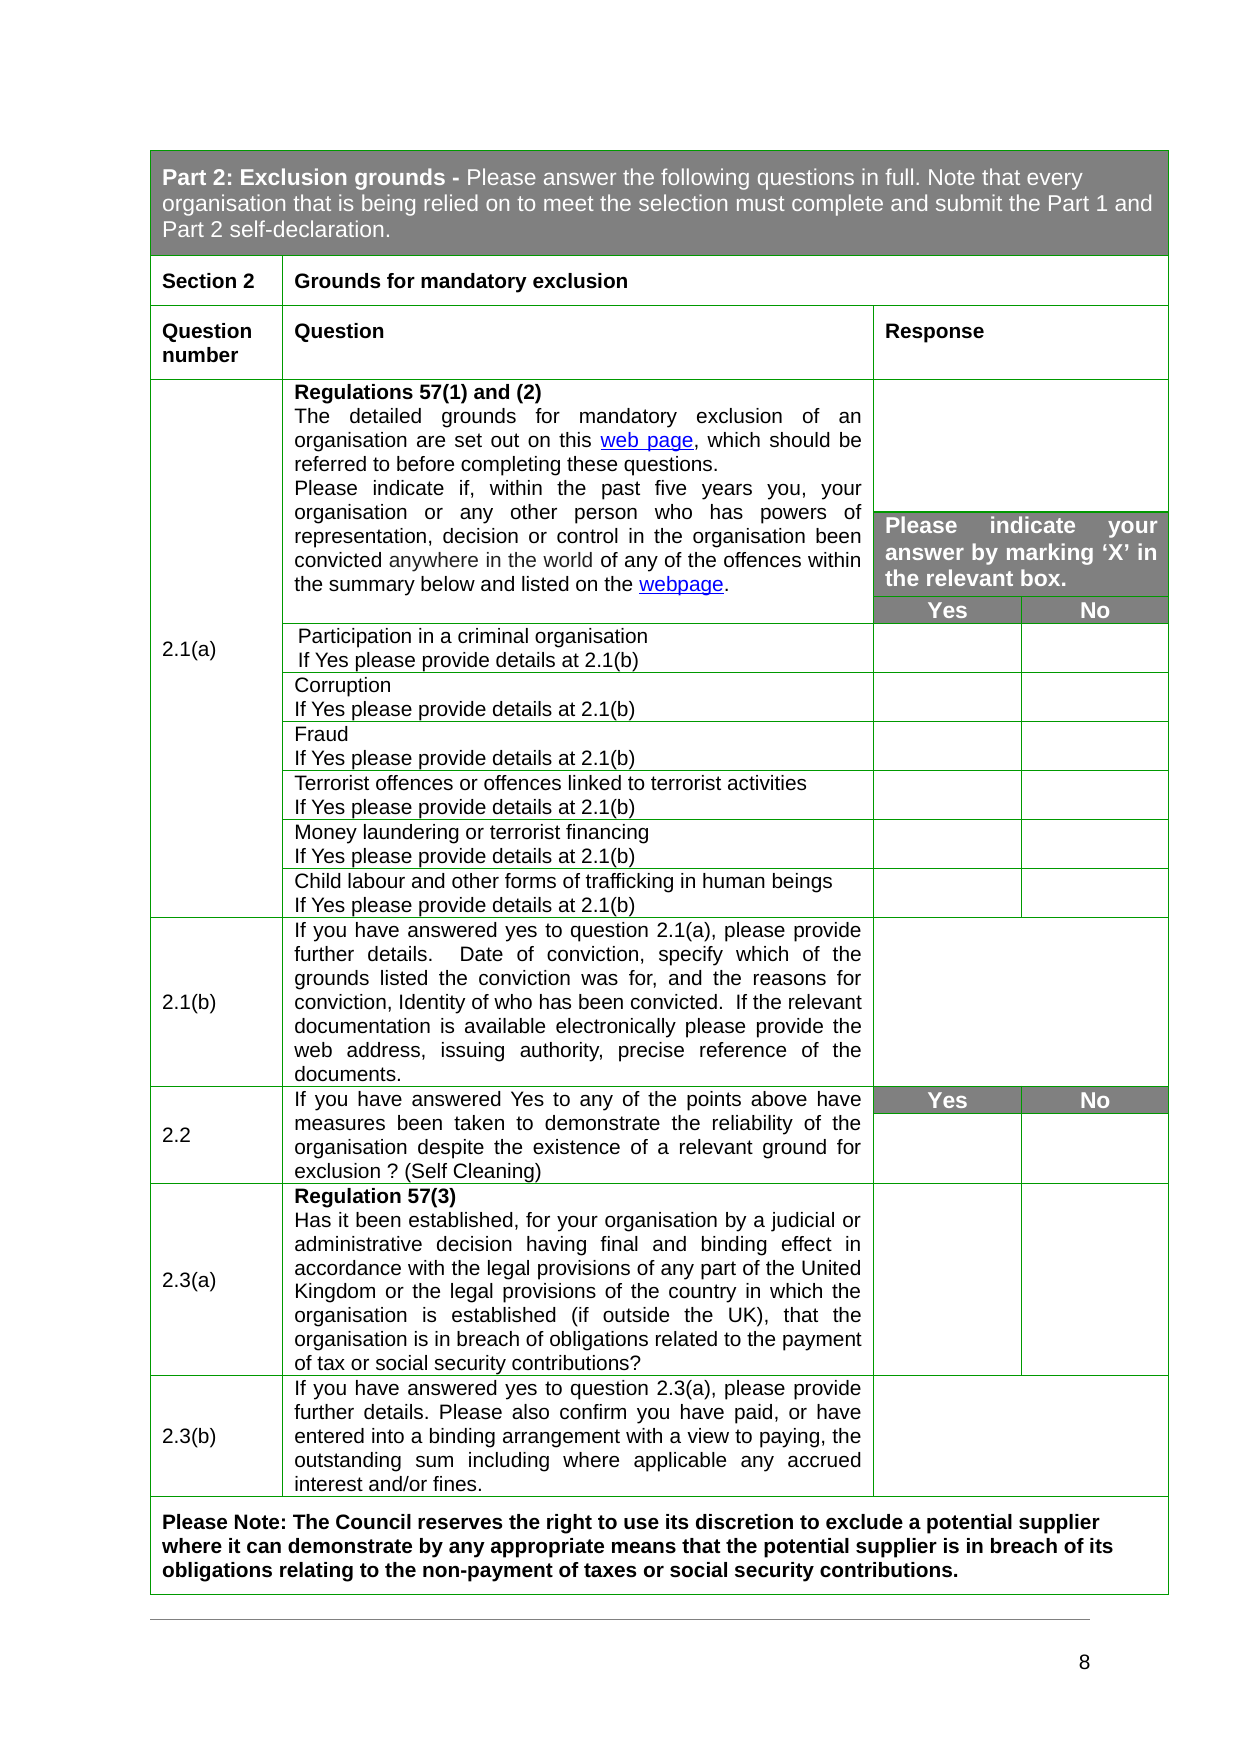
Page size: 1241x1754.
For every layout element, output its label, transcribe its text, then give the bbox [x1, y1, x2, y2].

table_cell [1022, 722, 1168, 770]
table_cell If you have answered Yes to any of the points above have measures been taken to demonstrate the reliability of the organisation despite the existence of a relevant ground for exclusion ? (Self Cleaning) [283, 1087, 873, 1182]
table_cell [874, 1376, 1168, 1496]
table_cell No [1022, 1087, 1168, 1113]
table_cell Please Note: The Council reserves the right to use its discretion to exclude a potential supplier where it can demonstrate by any appropriate means that the potential supplier is in breach of its obligations relating to the non-payment of taxes or social security contributions. [151, 1497, 1168, 1594]
table_cell [1022, 1114, 1168, 1182]
table_cell Regulations 57(1) and (2) The detailed grounds for mandatory exclusion of an organisation are set out on this web page, which should be referred to before completing these questions. Please indicate if, within the past five years you, your organisation or any other person who has powers of representation, decision or control in the organisation been convicted anywhere in the world of any of the offences within the summary below and listed on the webpage. [283, 380, 873, 596]
table_cell 2.1(a) [151, 380, 282, 917]
table_cell Section 2 [151, 256, 282, 305]
table_cell Yes [874, 597, 1021, 623]
table_cell 2.3(b) [151, 1376, 282, 1496]
table_cell 2.3(a) [151, 1184, 282, 1375]
table_cell [874, 869, 1021, 917]
table_cell [874, 1184, 1021, 1375]
table_cell Question number [151, 306, 282, 379]
table_cell [1022, 624, 1168, 672]
table_cell Yes [874, 1087, 1021, 1113]
table_cell [1022, 673, 1168, 721]
table_cell 2.1(b) [151, 918, 282, 1086]
table_cell Grounds for mandatory exclusion [283, 256, 1168, 305]
table_cell If you have answered yes to question 2.3(a), please provide further details. Please also confirm you have paid, or have entered into a binding arrangement with a view to paying, the outstanding sum including where applicable any accrued interest and/or fines. [283, 1376, 873, 1496]
table_cell If you have answered yes to question 2.1(a), please provide further details. Date of conviction, specify which of the grounds listed the conviction was for, and the reasons for conviction, Identity of who has been convicted. If the relevant documentation is available electronically please provide the web address, issuing authority, precise reference of the documents. [283, 918, 873, 1086]
table_cell 2.2 [151, 1087, 282, 1182]
table_cell [874, 624, 1021, 672]
table_cell No [1022, 597, 1168, 623]
table_cell Child labour and other forms of trafficking in human beings If Yes please provide details at 2.1(b) [283, 869, 873, 917]
table_cell Response [874, 306, 1168, 379]
table_cell [874, 918, 1168, 1086]
table_cell Terrorist offences or offences linked to terrorist activities If Yes please provide details at 2.1(b) [283, 771, 873, 819]
table_cell [1022, 771, 1168, 819]
table_cell [874, 1114, 1021, 1182]
table_cell Fraud If Yes please provide details at 2.1(b) [283, 722, 873, 770]
table_header Part 2: Exclusion grounds - Please answer the following questions in full. Note that every organisation that is being relied on to meet the selection must complete and submit the Part 1 and Part 2 self-declaration. [151, 151, 1168, 255]
table_cell [874, 820, 1021, 868]
table_cell Corruption If Yes please provide details at 2.1(b) [283, 673, 873, 721]
table_cell [874, 771, 1021, 819]
table_cell [1022, 869, 1168, 917]
table_cell Participation in a criminal organisation If Yes please provide details at 2.1(b) [283, 624, 873, 672]
table_cell [1022, 1184, 1168, 1375]
table_cell Please indicate your answer by marking ‘X’ in the relevant box. [874, 513, 1168, 596]
table_cell [283, 596, 873, 623]
table_cell Money laundering or terrorist financing If Yes please provide details at 2.1(b) [283, 820, 873, 868]
table_cell Question [283, 306, 873, 379]
table_cell Regulation 57(3) Has it been established, for your organisation by a judicial or administrative decision having final and binding effect in accordance with the legal provisions of any part of the United Kingdom or the legal provisions of the country in which the organisation is established (if outside the UK), that the organisation is in breach of obligations related to the payment of tax or social security contributions? [283, 1184, 873, 1375]
table_cell [1022, 820, 1168, 868]
table_cell [874, 673, 1021, 721]
table_cell [874, 722, 1021, 770]
table_cell [874, 380, 1168, 511]
